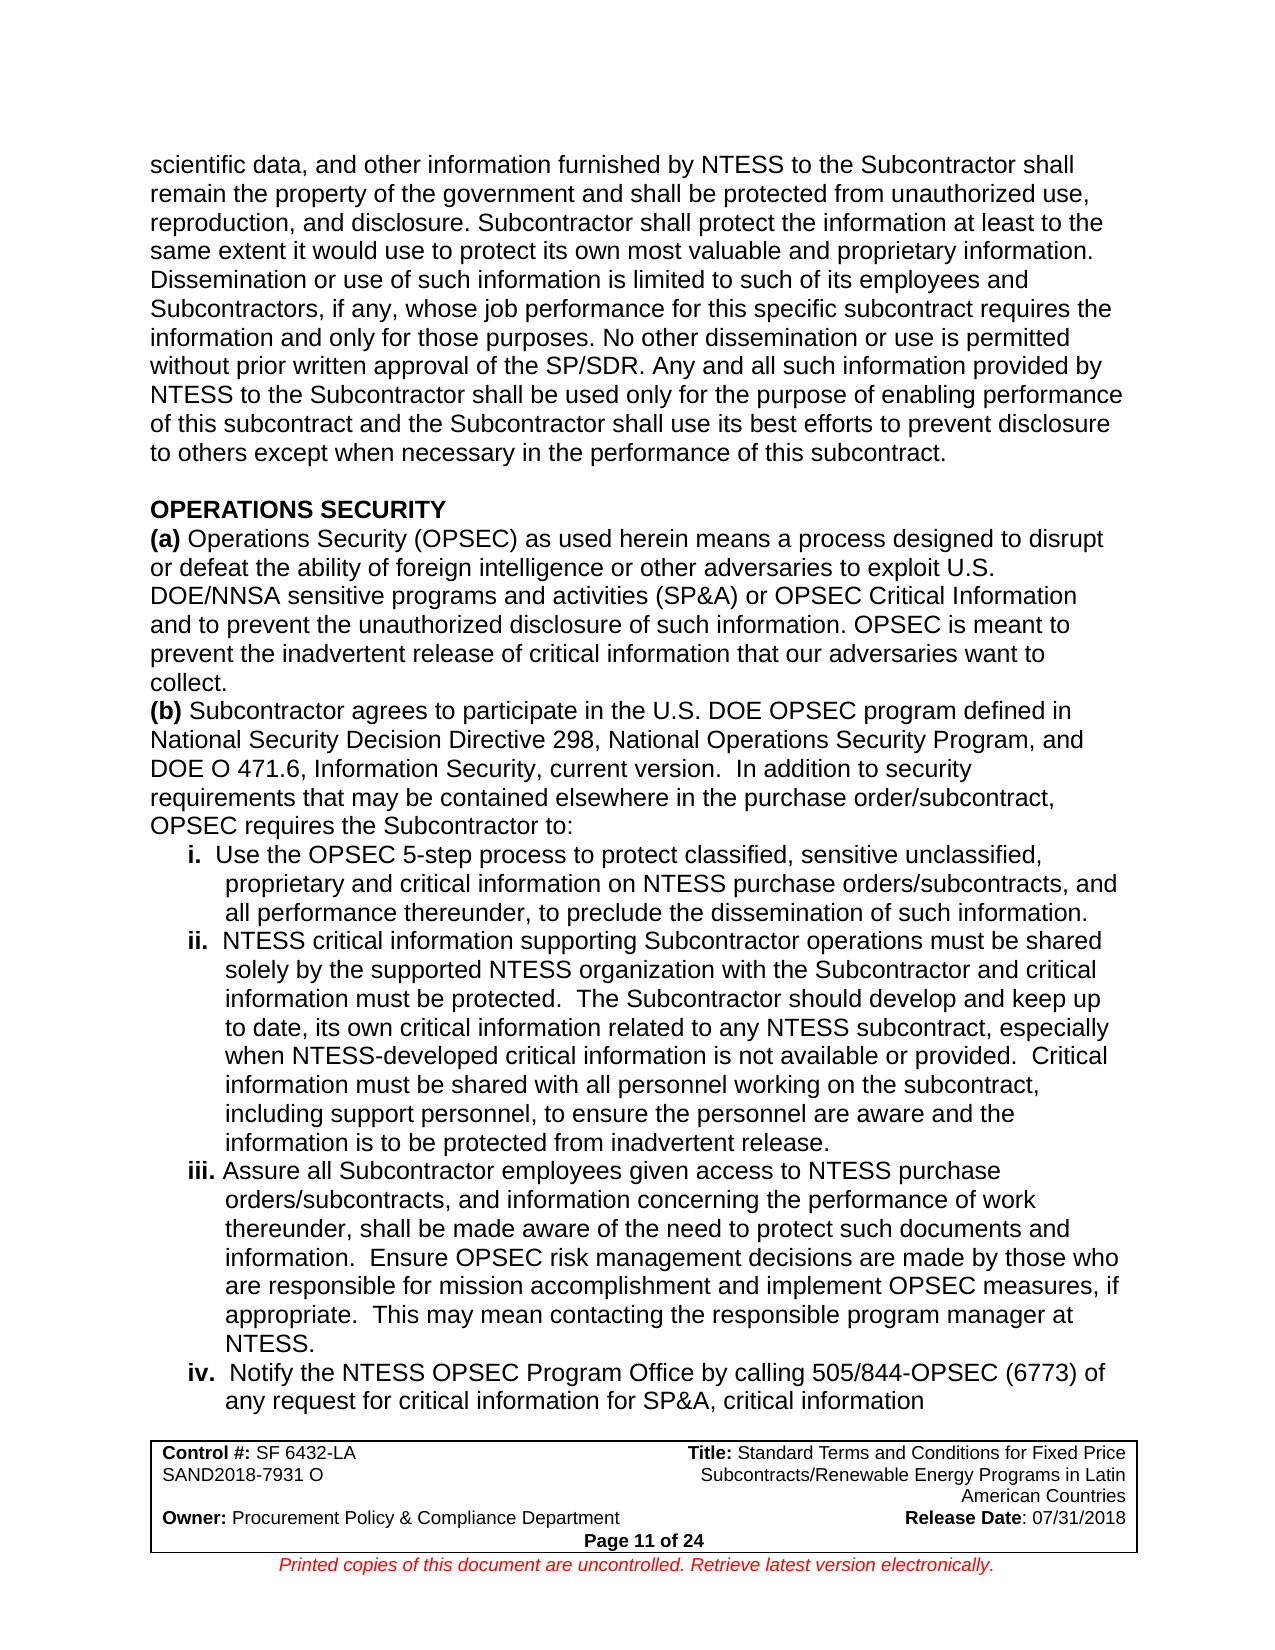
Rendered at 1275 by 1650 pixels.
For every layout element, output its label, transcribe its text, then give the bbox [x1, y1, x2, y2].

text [150, 150, 1125, 466]
subtitle OPERATIONS SECURITY [150, 495, 1125, 524]
text (a) Operations Security (OPSEC) as used herein means a process designed to disrupt or defeat the ability of foreign intelligence or other adversaries to exploit U.S. DOE/NNSA sensitive programs and activities (SP&A) or OPSEC Critical Information and to prevent the unauthorized disclosure of such information. OPSEC is meant to prevent the inadvertent release of critical information that our adversaries want to collect. [150, 524, 1125, 696]
text (b) Subcontractor agrees to participate in the U.S. DOE OPSEC program defined in National Security Decision Directive 298, National Operations Security Program, and DOE O 471.6, Information Security, current version. In addition to security requirements that may be contained elsewhere in the purchase order/subcontract, OPSEC requires the Subcontractor to: [150, 696, 1125, 840]
text iii. Assure all Subcontractor employees given access to NTESS purchase orders/subcontracts, and information concerning the performance of work thereunder, shall be made aware of the need to protect such documents and information. Ensure OPSEC risk management decisions are made by those who are responsible for mission accomplishment and implement OPSEC measures, if appropriate. This may mean contacting the responsible program manager at NTESS. [187, 1156, 1125, 1357]
text ii. NTESS critical information supporting Subcontractor operations must be shared solely by the supported NTESS organization with the Subcontractor and critical information must be protected. The Subcontractor should develop and keep up to date, its own critical information related to any NTESS subcontract, especially when NTESS-developed critical information is not available or provided. Critical information must be shared with all personnel working on the subcontract, including support personnel, to ensure the personnel are aware and the information is to be protected from inadvertent release. [187, 926, 1125, 1156]
text i. Use the OPSEC 5-step process to protect classified, sensitive unclassified, proprietary and critical information on NTESS purchase orders/subcontracts, and all performance thereunder, to preclude the dissemination of such information. [187, 840, 1125, 926]
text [187, 1357, 1125, 1415]
